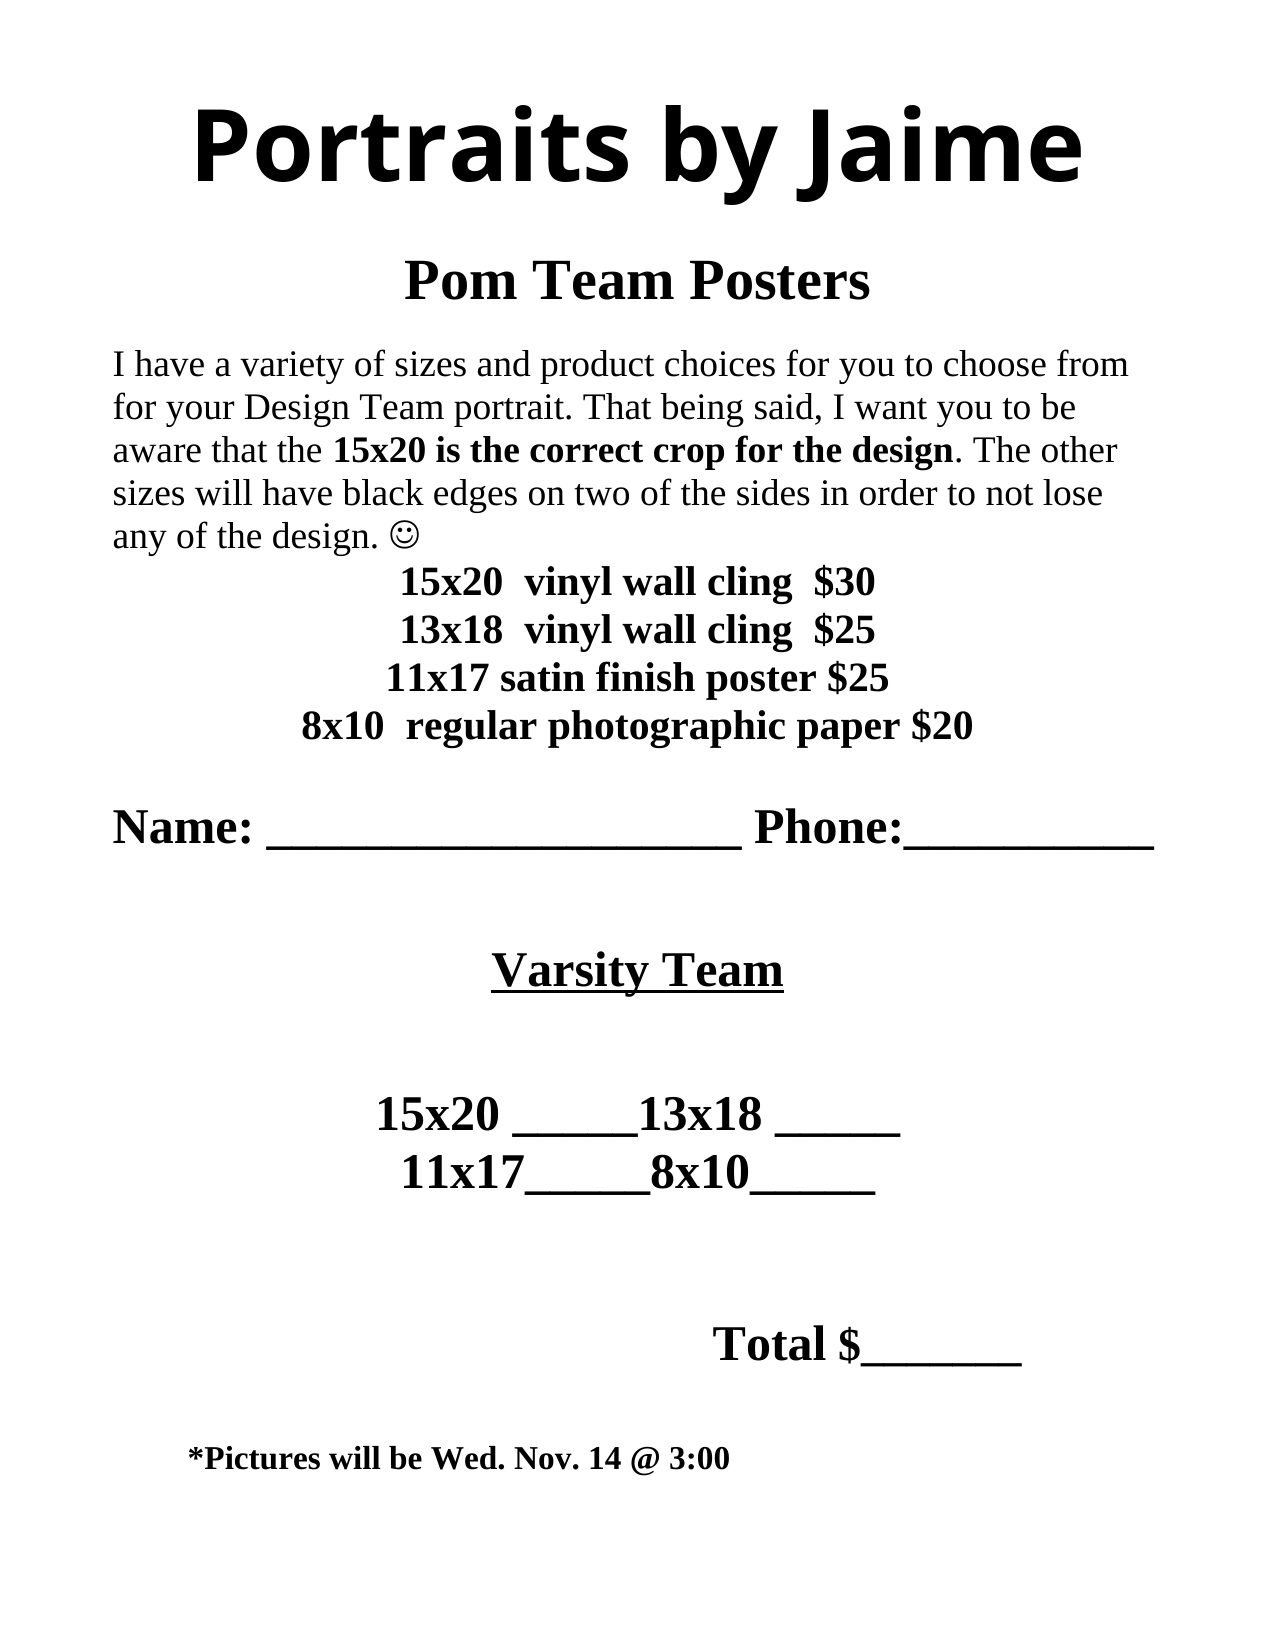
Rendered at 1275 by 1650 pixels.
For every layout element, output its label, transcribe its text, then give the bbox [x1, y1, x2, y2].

text 15x20 vinyl wall cling $30 [112, 557, 1162, 605]
text Pom Team Posters [112, 245, 1162, 312]
text 8x10 regular photographic paper $20 [112, 701, 1162, 748]
text Portraits by Jaime [112, 75, 1162, 211]
text Varsity Team [112, 940, 1162, 998]
text I have a variety of sizes and product choices for you to choose from for your Design Team portrait. That being said, I want you to be aware that the 15x20 is the correct crop for the design. The other sizes will have black edges on two of the sides in order to not lose any of the design. [112, 341, 1162, 557]
text Total $_______ [712, 1314, 1162, 1371]
text 11x17 satin finish poster $25 [112, 653, 1162, 701]
text 13x18 vinyl wall cling $25 [112, 605, 1162, 653]
text 15x20 _____13x18 _____ 11x17_____8x10_____ [112, 1084, 1162, 1199]
text *Pictures will be Wed. Nov. 14 @ 3:00 [187, 1438, 1162, 1477]
text Name: ___________________ Phone:__________ [112, 796, 1162, 854]
